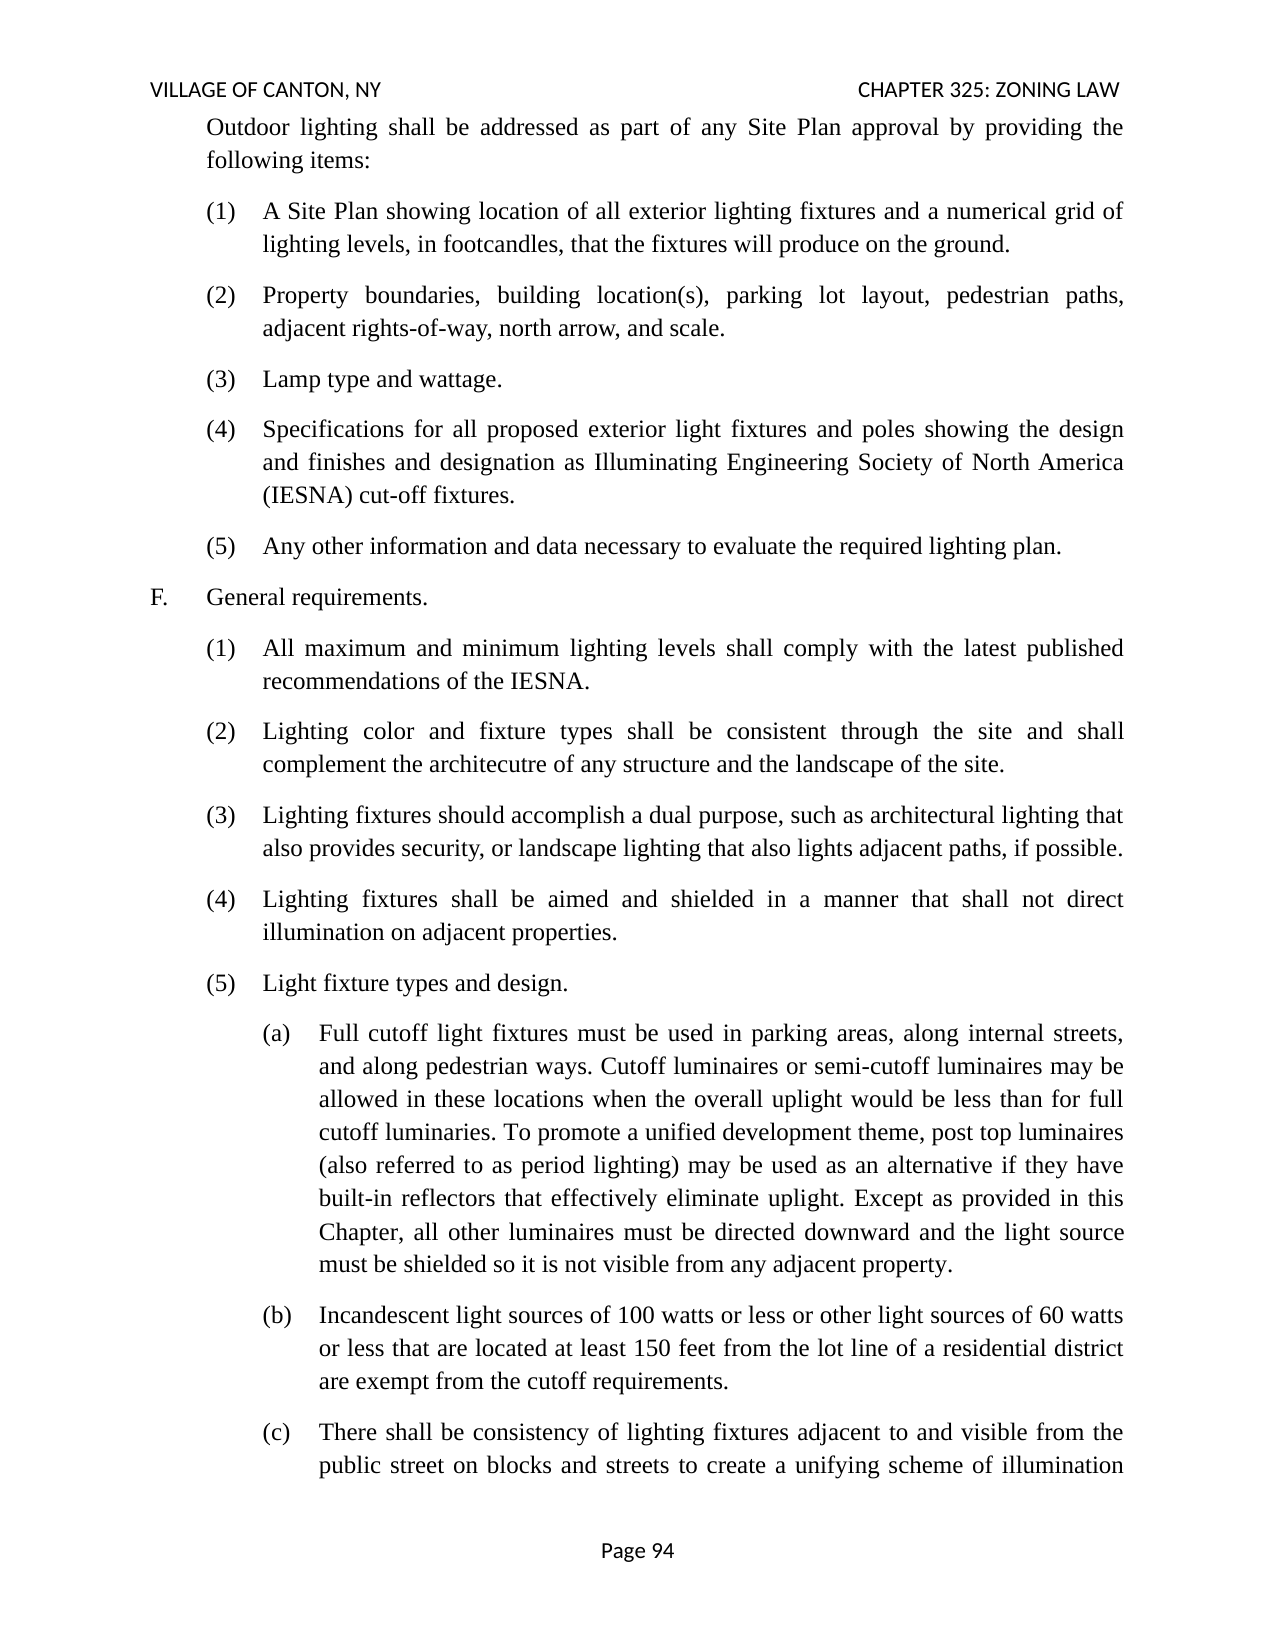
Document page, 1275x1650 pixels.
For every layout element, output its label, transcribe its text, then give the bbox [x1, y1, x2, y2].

text F. General requirements. [150, 582, 1125, 611]
text (2) Lighting color and fixture types shall be consistent through the site and shall complement the architecutre of any structure and the landscape of the site. [206, 716, 1125, 778]
text (a) Full cutoff light fixtures must be used in parking areas, along internal streets, and along pedestrian ways. Cutoff luminaires or semi-cutoff luminaires may be allowed in these locations when the overall uplight would be less than for full cutoff luminaries. To promote a unified development theme, post top luminaires (also referred to as period lighting) may be used as an alternative if they have built-in reflectors that effectively eliminate uplight. Except as provided in this Chapter, all other luminaires must be directed downward and the light source must be shielded so it is not visible from any adjacent property. [262, 1018, 1125, 1278]
text (4) Specifications for all proposed exterior light fixtures and poles showing the design and finishes and designation as Illuminating Engineering Society of North America (IESNA) cut-off fixtures. [206, 414, 1125, 509]
text (1) All maximum and minimum lighting levels shall comply with the latest published recommendations of the IESNA. [206, 633, 1125, 694]
text (5) Light fixture types and design. [206, 968, 1125, 996]
text (3) Lamp type and wattage. [206, 364, 1125, 392]
text Outdoor lighting shall be addressed as part of any Site Plan approval by providing the following items: [206, 112, 1125, 174]
text (3) Lighting fixtures should accomplish a dual purpose, such as architectural lighting that also provides security, or landscape lighting that also lights adjacent paths, if possible. [206, 800, 1125, 862]
text (1) A Site Plan showing location of all exterior lighting fixtures and a numerical grid of lighting levels, in footcandles, that the fixtures will produce on the ground. [206, 196, 1125, 258]
text (b) Incandescent light sources of 100 watts or less or other light sources of 60 watts or less that are located at least 150 feet from the lot line of a residential district are exempt from the cutoff requirements. [262, 1300, 1125, 1395]
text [262, 1417, 1125, 1479]
text (5) Any other information and data necessary to evaluate the required lighting plan. [206, 531, 1125, 560]
text (4) Lighting fixtures shall be aimed and shielded in a manner that shall not direct illumination on adjacent properties. [206, 884, 1125, 946]
text (2) Property boundaries, building location(s), parking lot layout, pedestrian paths, adjacent rights-of-way, north arrow, and scale. [206, 280, 1125, 342]
